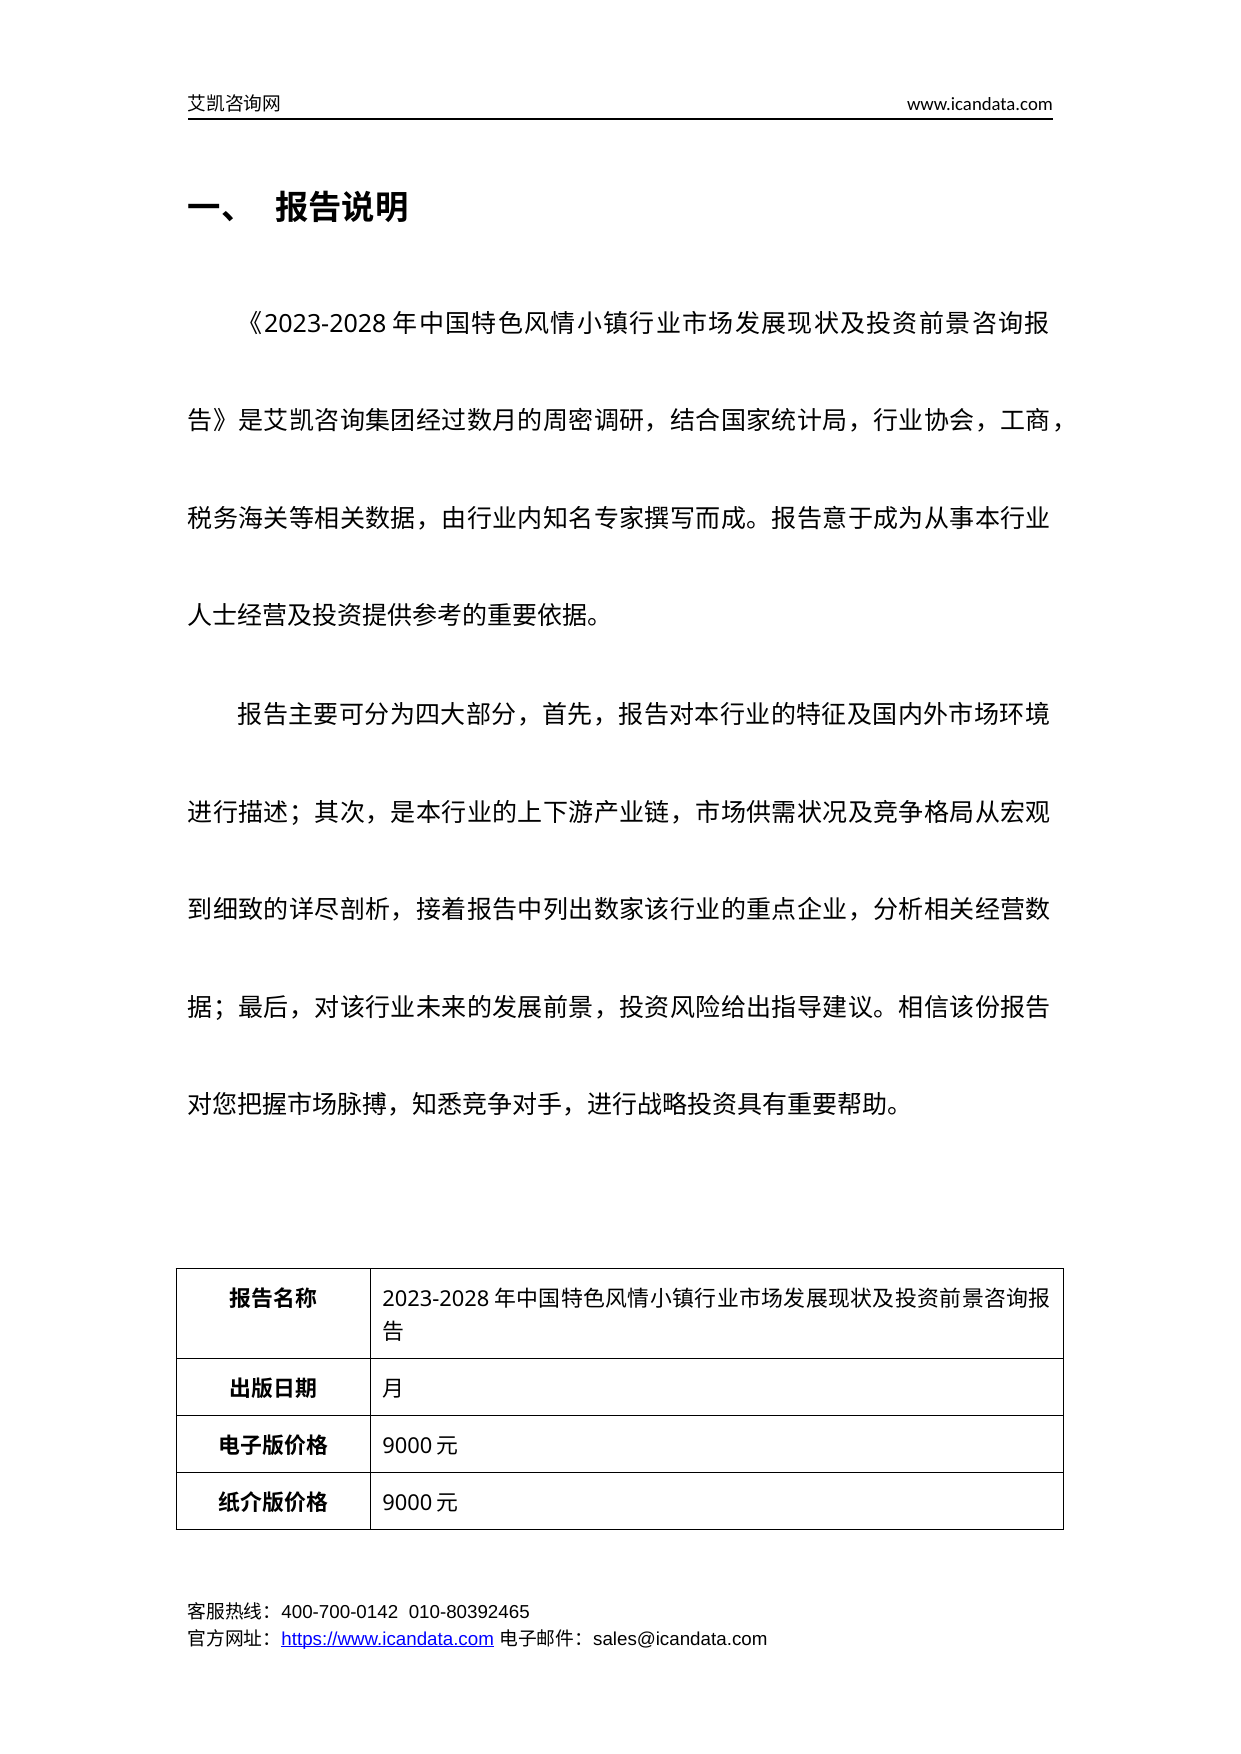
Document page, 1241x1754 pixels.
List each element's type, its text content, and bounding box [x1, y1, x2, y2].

table_cell 9000元 [371, 1416, 1063, 1472]
text 《2023-2028年中国特色风情小镇行业市场发展现状及投资前景咨询报告》是艾凯咨询集团经过数月的周密调研，结合国家统计局，行业协会，工商，税务海关等相关数据，由行业内知名专家撰写而成。报告意于成为从事本行业人士经营及投资提供参考的重要依据。 [187, 289, 1053, 646]
table_cell 9000元 [371, 1473, 1063, 1529]
subtitle 报告说明 [187, 172, 1053, 237]
table_cell 月 [371, 1359, 1063, 1415]
text 报告主要可分为四大部分，首先，报告对本行业的特征及国内外市场环境进行描述；其次，是本行业的上下游产业链，市场供需状况及竞争格局从宏观到细致的详尽剖析，接着报告中列出数家该行业的重点企业，分析相关经营数据；最后，对该行业未来的发展前景，投资风险给出指导建议。相信该份报告对您把握市场脉搏，知悉竞争对手，进行战略投资具有重要帮助。 [187, 681, 1053, 1136]
table_cell 出版日期 [177, 1359, 370, 1415]
table_cell 纸介版价格 [177, 1473, 370, 1529]
table_header 2023-2028年中国特色风情小镇行业市场发展现状及投资前景咨询报告 [371, 1269, 1063, 1358]
table_header 报告名称 [177, 1269, 370, 1358]
table_cell 电子版价格 [177, 1416, 370, 1472]
